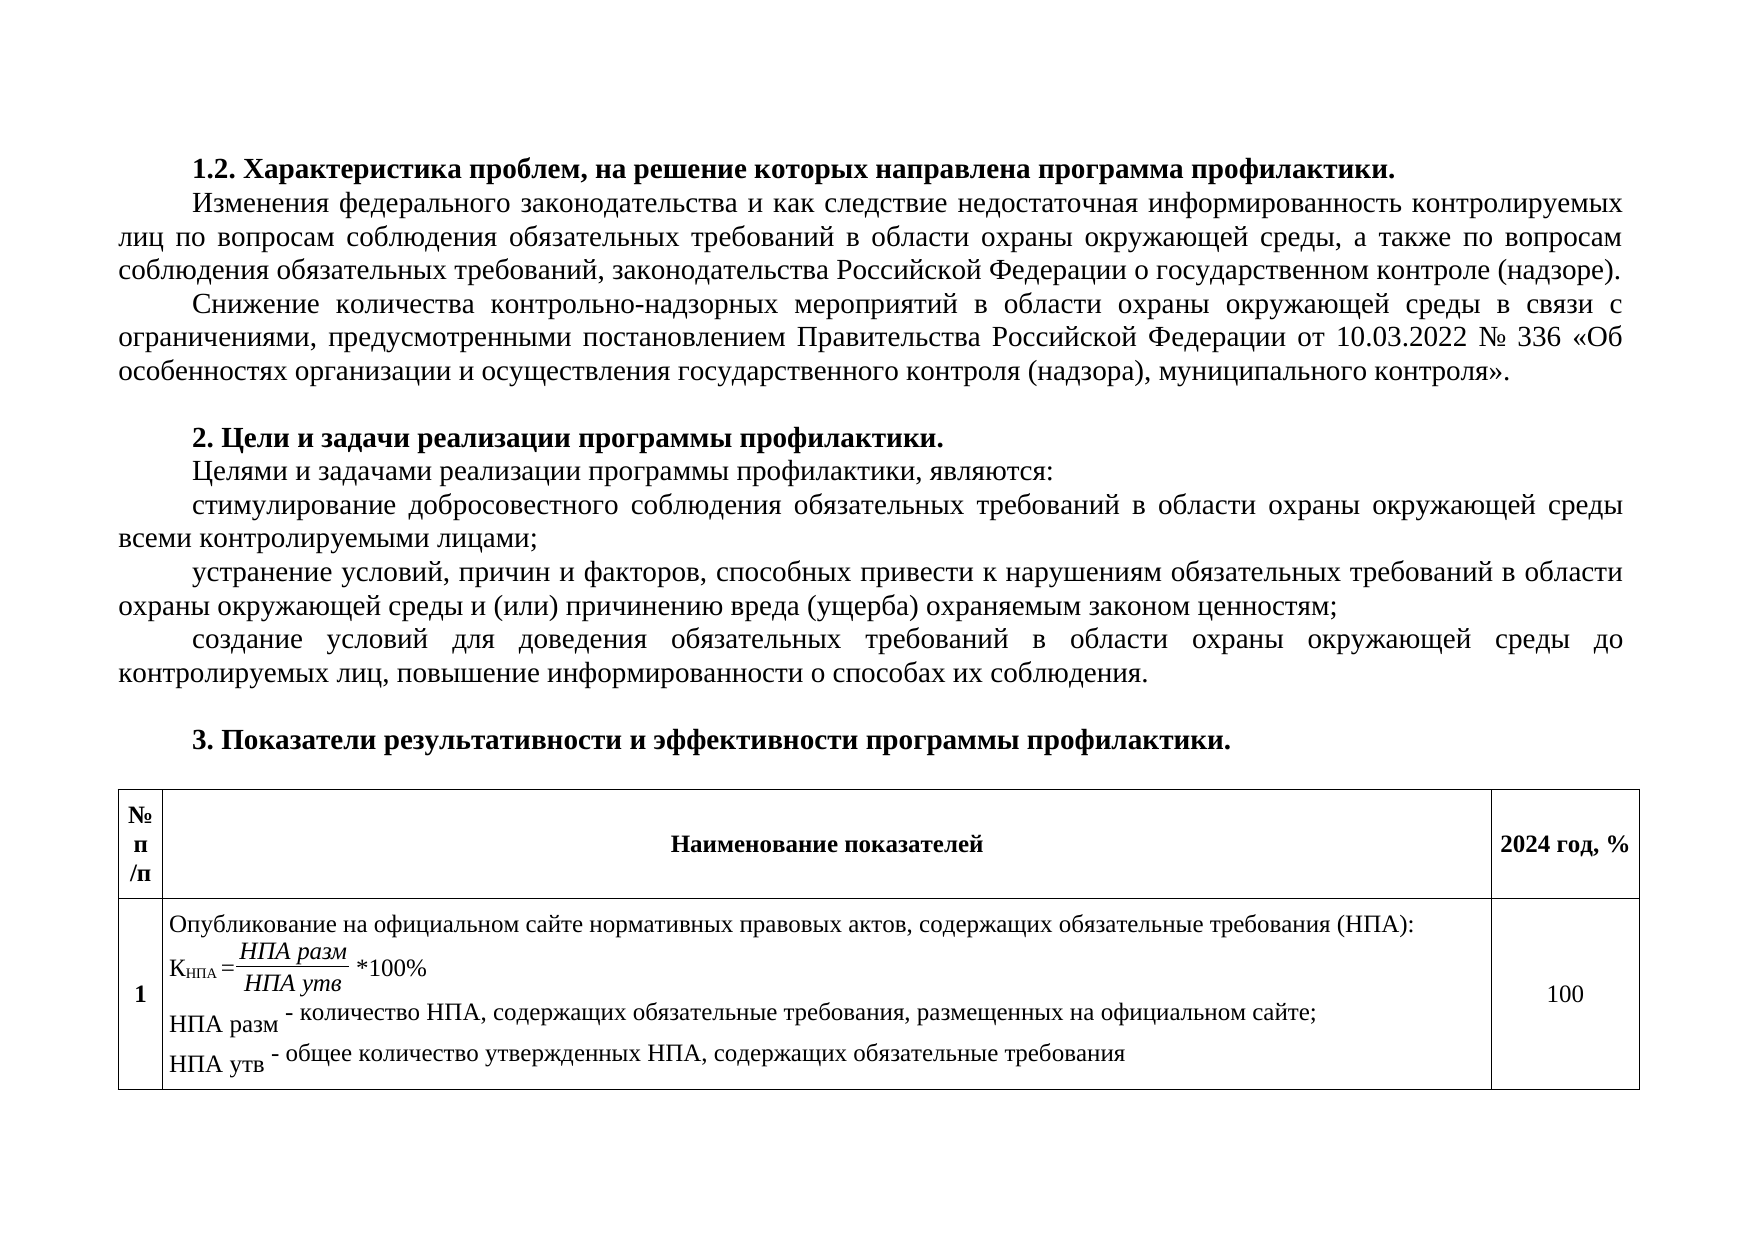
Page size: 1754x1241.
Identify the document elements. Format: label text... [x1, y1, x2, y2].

table_header Наименование показателей [163, 790, 1491, 897]
text 3. Показатели результативности и эффективности программы профилактики. [118, 722, 1624, 755]
text создание условий для доведения обязательных требований в области охраны окружающей среды до контролируемых лиц, повышение информированности о способах их соблюдения. [118, 621, 1624, 688]
table_cell 1 [119, 899, 162, 1089]
text устранение условий, причин и факторов, способных привести к нарушениям обязательных требований в области охраны окружающей среды и (или) причинению вреда (ущерба) охраняемым законом ценностям; [118, 554, 1624, 621]
table_cell 100 [1492, 899, 1639, 1089]
text стимулирование добросовестного соблюдения обязательных требований в области охраны окружающей среды всеми контролируемыми лицами; [118, 487, 1624, 554]
text Снижение количества контрольно-надзорных мероприятий в области охраны окружающей среды в связи с ограничениями, предусмотренными постановлением Правительства Российской Федерации от 10.03.2022 № 336 «Об особенностях организации и осуществления государственного контроля (надзора), муниципального контроля». [118, 286, 1624, 386]
text Целями и задачами реализации программы профилактики, являются: [118, 453, 1624, 487]
text Изменения федерального законодательства и как следствие недостаточная информированность контролируемых лиц по вопросам соблюдения обязательных требований в области охраны окружающей среды, а также по вопросам соблюдения обязательных требований, законодательства Российской Федерации о государственном контроле (надзоре). [118, 185, 1624, 286]
table_header 2024 год, % [1492, 790, 1639, 897]
table_header № п/п [119, 790, 162, 897]
text 1.2. Характеристика проблем, на решение которых направлена программа профилактики. [118, 152, 1624, 185]
text 2. Цели и задачи реализации программы профилактики. [118, 420, 1624, 453]
table_cell Опубликование на официальном сайте нормативных правовых актов, содержащих обязательные требования (НПА): КНПА = *100% НПА разм - количество НПА, содержащих обязательные требования, размещенных на официальном сайте; НПА утв - общее количество утвержденных НПА, содержащих обязательные требования [163, 899, 1491, 1089]
